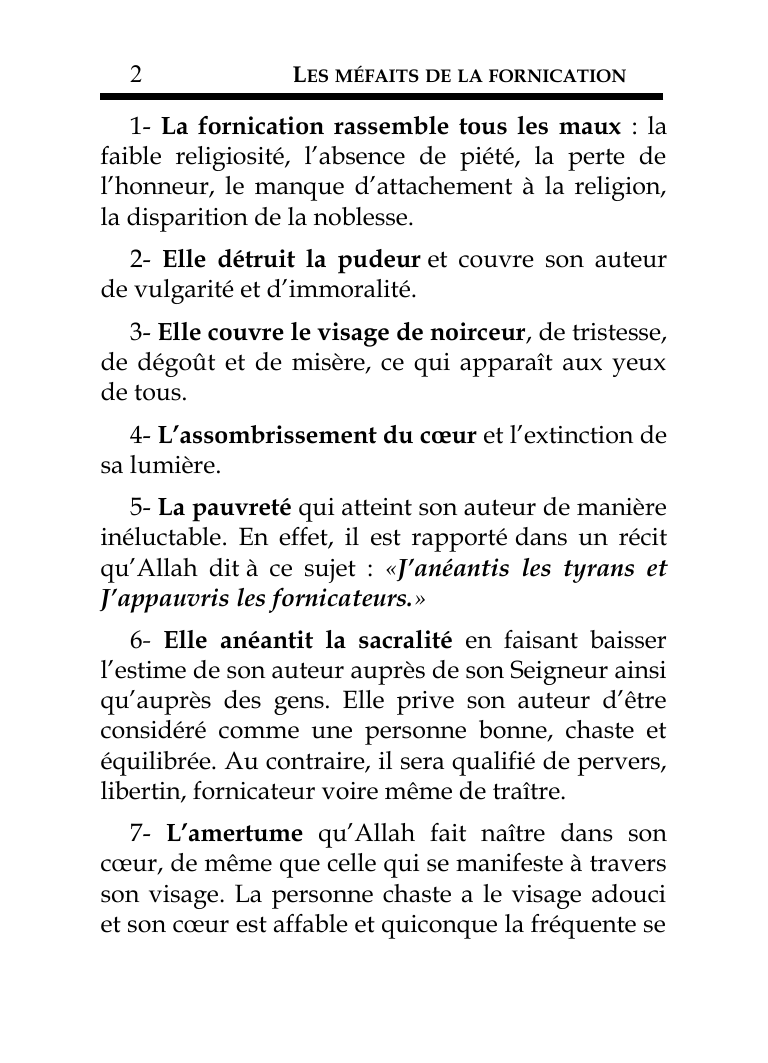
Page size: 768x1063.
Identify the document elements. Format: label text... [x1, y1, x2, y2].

text 3- Elle couvre le visage de noirceur, de tristesse, de dégoût et de misère, ce qui apparaît aux yeux de tous. [100, 317, 667, 407]
text 6- Elle anéantit la sacralité en faisant baisser l’estime de son auteur auprès de son Seigneur ainsi qu’auprès des gens. Elle prive son auteur d’être considéré comme une personne bonne, chaste et équilibrée. Au contraire, il sera qualifié de pervers, libertin, fornicateur voire même de traître. [100, 626, 667, 806]
text 2- Elle détruit la pudeur et couvre son auteur de vulgarité et d’immoralité. [100, 244, 667, 304]
text 5- La pauvreté qui atteint son auteur de manière inéluctable. En effet, il est rapporté dans un récit qu’Allah dit à ce sujet : «J’anéantis les tyrans et J’appauvris les fornicateurs.» [100, 493, 667, 613]
text 4- L’assombrissement du cœur et l’extinction de sa lumière. [100, 420, 667, 480]
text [100, 819, 667, 939]
text 1- La fornication rassemble tous les maux : la faible religiosité, l’absence de piété, la perte de l’honneur, le manque d’attachement à la religion, la disparition de la noblesse. [100, 111, 667, 232]
